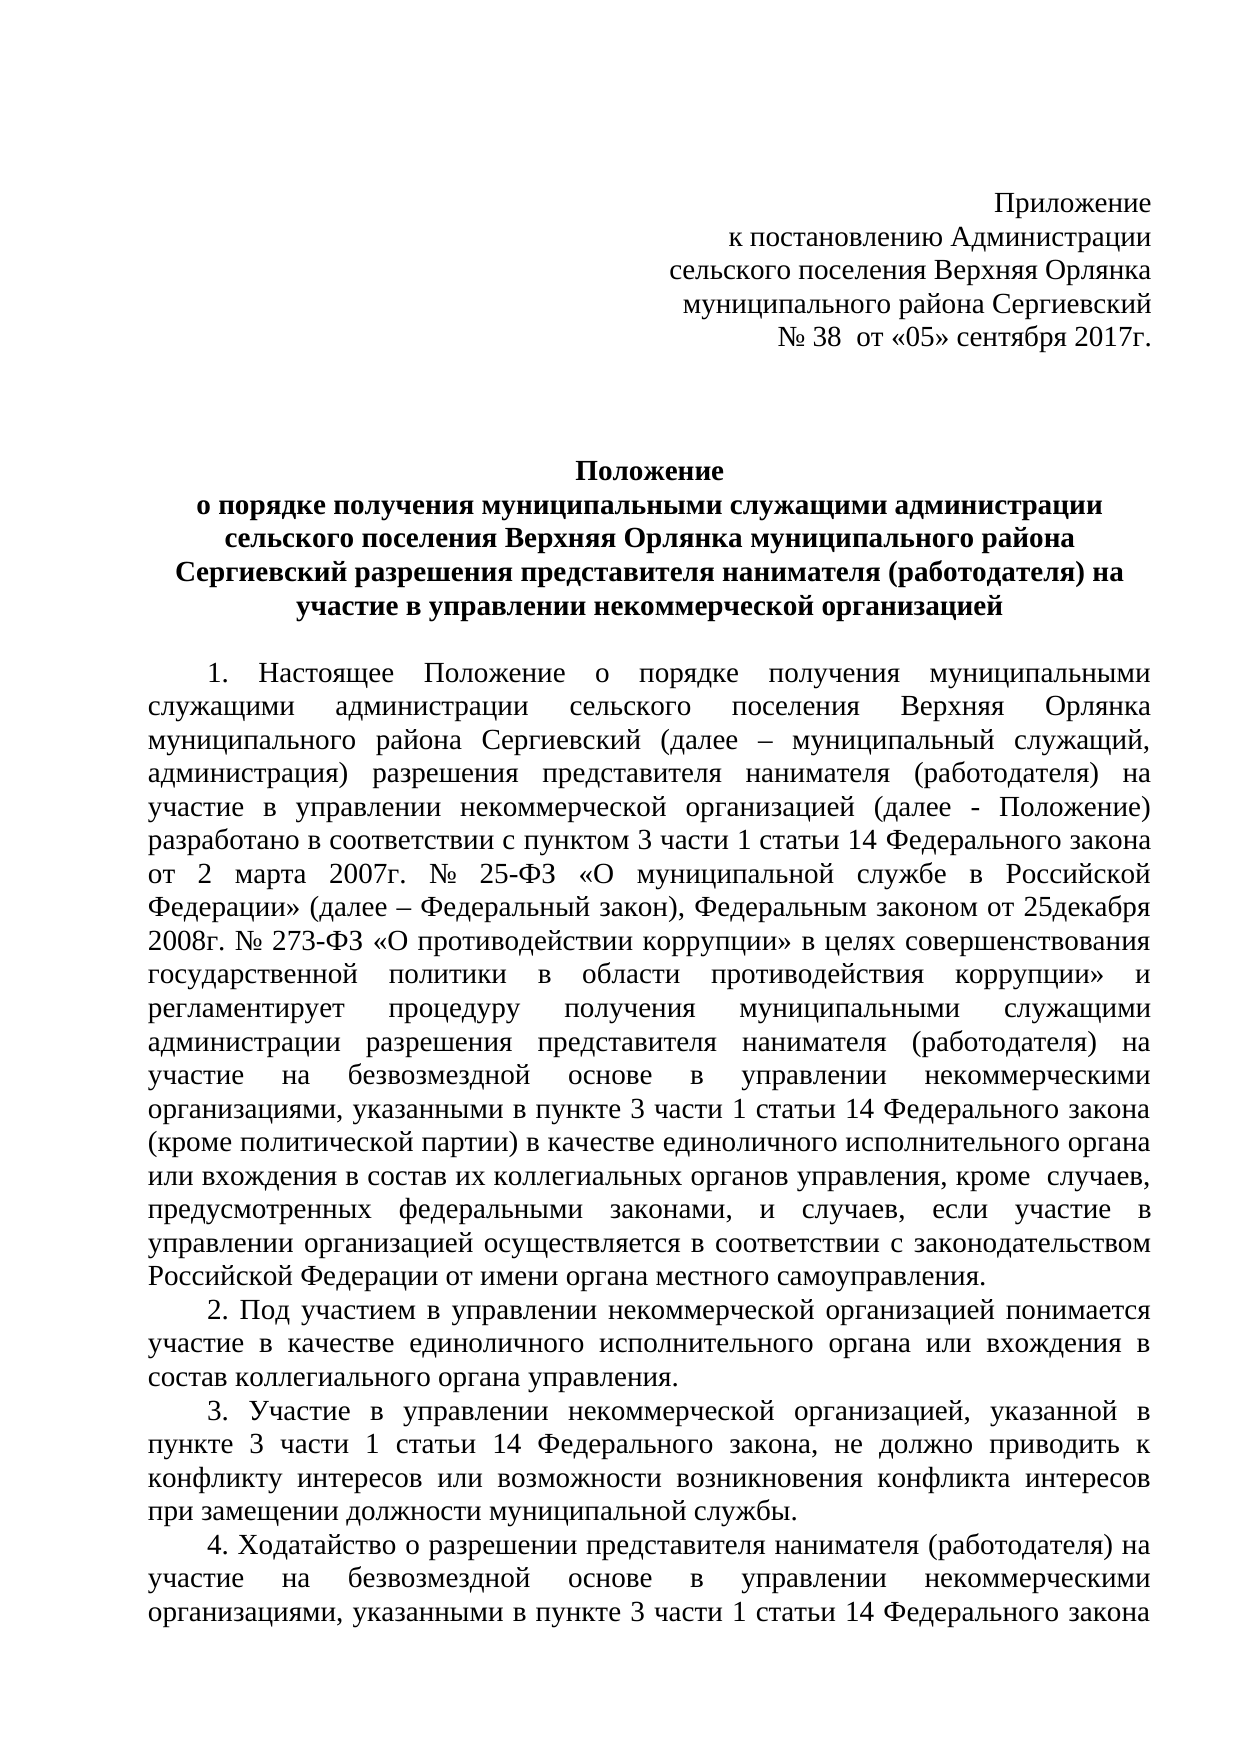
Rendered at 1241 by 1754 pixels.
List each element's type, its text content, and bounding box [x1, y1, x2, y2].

list 3. Участие в управлении некоммерческой организацией, указанной в пункте 3 части 1 статьи 14 Федерального закона, не должно приводить к конфликту интересов или возможности возникновения конфликта интересов при замещении должности муниципальной службы. [148, 1393, 1152, 1527]
list 2. Под участием в управлении некоммерческой организацией понимается участие в качестве единоличного исполнительного органа или вхождения в состав коллегиального органа управления. [148, 1292, 1152, 1393]
list муниципального района Сергиевский [148, 286, 1152, 319]
list № 38 от «05» сентября 2017г. [148, 319, 1152, 353]
list Приложение [148, 185, 1152, 219]
list сельского поселения Верхняя Орлянка [148, 252, 1152, 286]
list о порядке получения муниципальными служащими администрации сельского поселения Верхняя Орлянка муниципального района Сергиевский разрешения представителя нанимателя (работодателя) на участие в управлении некоммерческой организацией [148, 487, 1152, 621]
list к постановлению Администрации [148, 219, 1152, 252]
list Положение [148, 453, 1152, 487]
list 1. Настоящее Положение о порядке получения муниципальными служащими администрации сельского поселения Верхняя Орлянка муниципального района Сергиевский (далее – муниципальный служащий, администрация) разрешения представителя нанимателя (работодателя) на участие в управлении некоммерческой организацией (далее - Положение) разработано в соответствии с пунктом 3 части 1 статьи 14 Федерального закона от 2 марта 2007г. № 25-ФЗ «О муниципальной службе в Российской Федерации» (далее – Федеральный закон), Федеральным законом от 25декабря 2008г. № 273-ФЗ «О противодействии коррупции» в целях совершенствования государственной политики в области противодействия коррупции» и регламентирует процедуру получения муниципальными служащими администрации разрешения представителя нанимателя (работодателя) на участие на безвозмездной основе в управлении некоммерческими организациями, указанными в пункте 3 части 1 статьи 14 Федерального закона (кроме политической партии) в качестве единоличного исполнительного органа или вхождения в состав их коллегиальных органов управления, кроме случаев, предусмотренных федеральными законами, и случаев, если участие в управлении организацией осуществляется в соответствии с законодательством Российской Федерации от имени органа местного самоуправления. [148, 655, 1152, 1292]
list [148, 1527, 1152, 1627]
